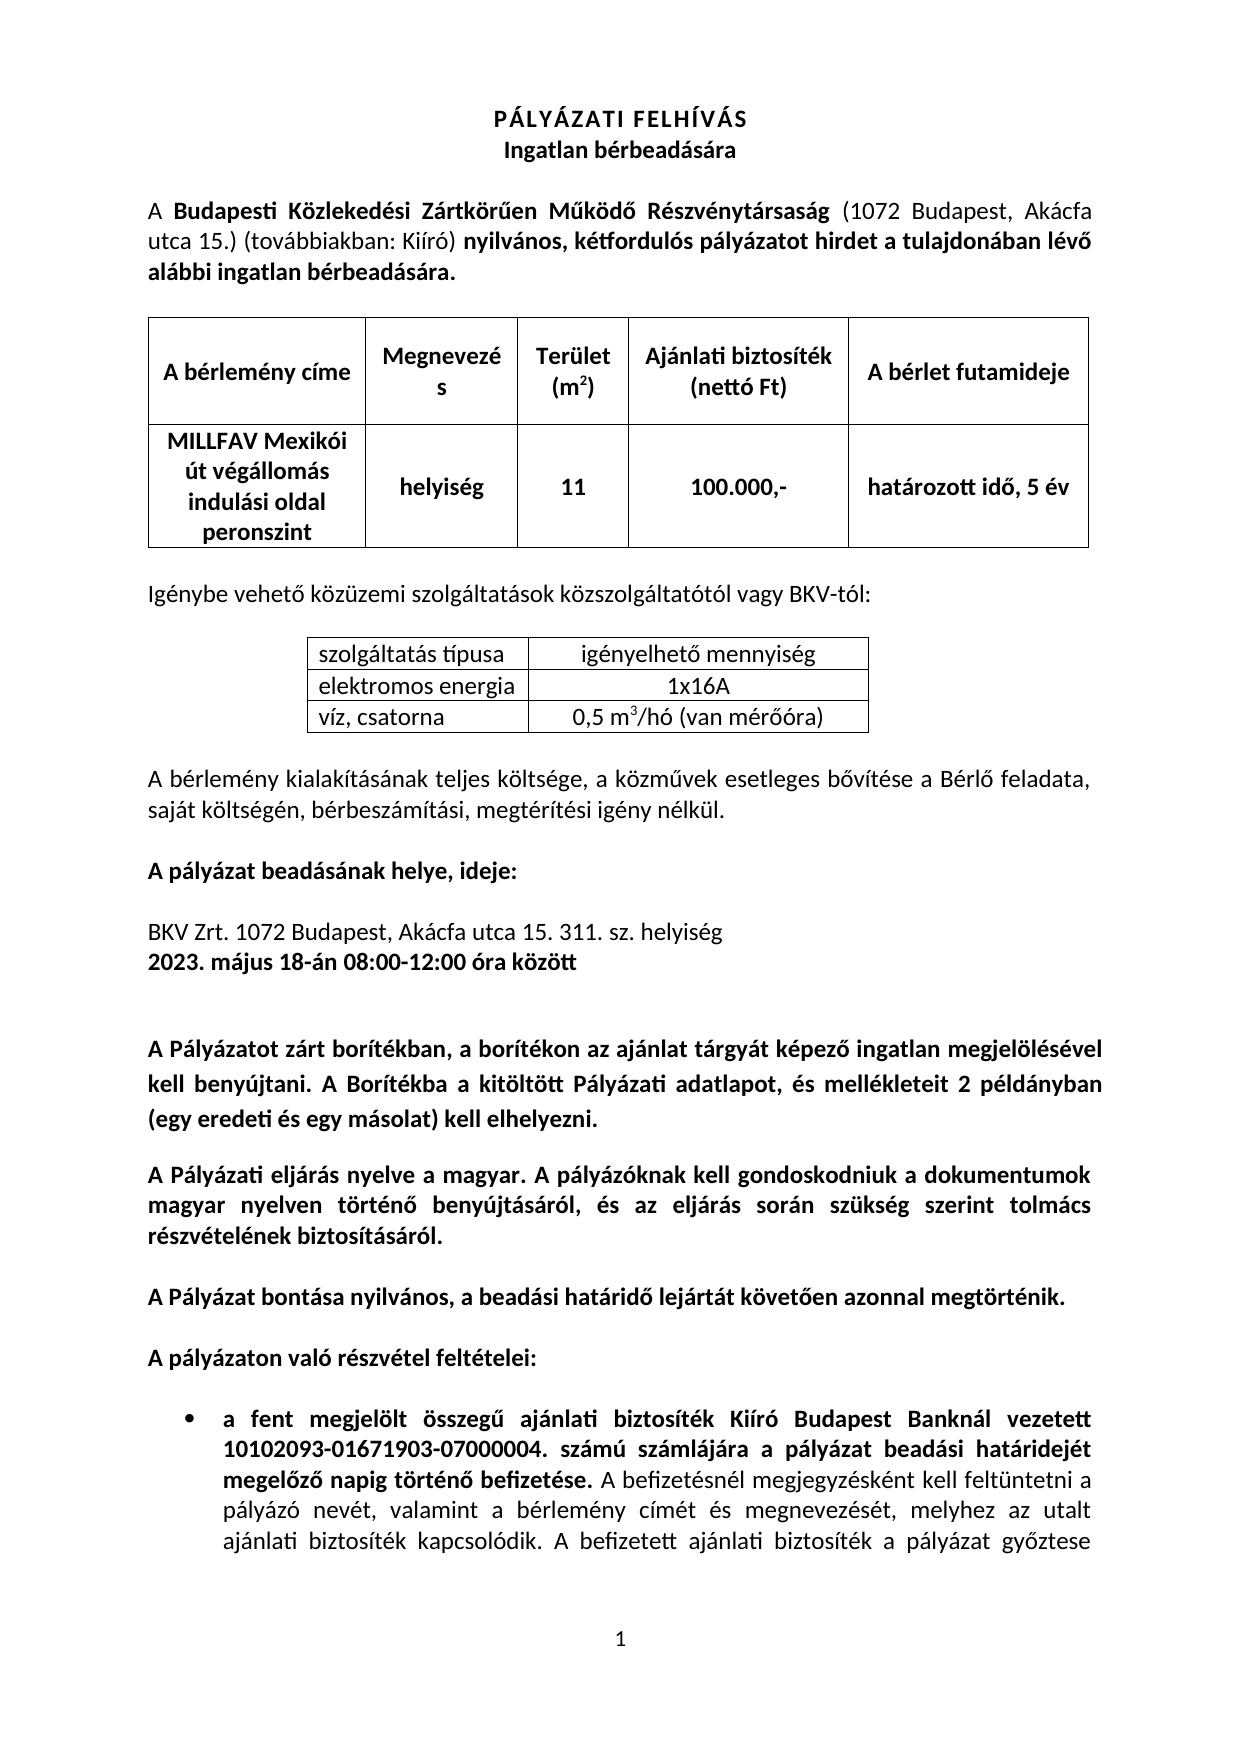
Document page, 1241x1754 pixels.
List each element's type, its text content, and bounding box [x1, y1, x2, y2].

text A pályázaton való részvétel feltételei: [148, 1342, 1093, 1372]
table_header Terület (m2) [518, 318, 628, 424]
text A Pályázatot zárt borítékban, a borítékon az ajánlat tárgyát képező ingatlan megjelölésével kell benyújtani. A Borítékba a kitöltött Pályázati adatlapot, és mellékleteit 2 példányban (egy eredeti és egy másolat) kell elhelyezni. [148, 1033, 1104, 1133]
table_cell 11 [518, 425, 628, 547]
text A Pályázati eljárás nyelve a magyar. A pályázóknak kell gondoskodniuk a dokumentumok magyar nyelven történő benyújtásáról, és az eljárás során szükség szerint tolmács részvételének biztosításáról. [148, 1159, 1093, 1250]
text A pályázat beadásának helye, ideje: [148, 855, 1093, 886]
table_cell 0,5 m3/hó (van mérőóra) [529, 701, 868, 732]
table_header igényelhető mennyiség [529, 638, 868, 669]
table_cell MILLFAV Mexikói út végállomás indulási oldal peronszint [149, 425, 365, 547]
table_header szolgáltatás típusa [308, 638, 528, 669]
table_cell helyiség [366, 425, 517, 547]
table_cell határozott idő, 5 év [849, 425, 1088, 547]
text A Budapesti Közlekedési Zártkörűen Működő Részvénytársaság (1072 Budapest, Akácfa utca 15.) (továbbiakban: Kiíró) nyilvános, kétfordulós pályázatot hirdet a tulajdonában lévő alábbi ingatlan bérbeadására. [148, 195, 1093, 287]
table_header A bérlet futamideje [849, 318, 1088, 424]
text BKV Zrt. 1072 Budapest, Akácfa utca 15. 311. sz. helyiség [148, 916, 1093, 947]
table_cell 100.000,- [629, 425, 848, 547]
table_header Ajánlati biztosíték (nettó Ft) [629, 318, 848, 424]
text Igénybe vehető közüzemi szolgáltatások közszolgáltatótól vagy BKV-tól: [148, 579, 1093, 609]
text A Pályázat bontása nyilvános, a beadási határidő lejártát követően azonnal megtörténik. [148, 1281, 1093, 1311]
text PÁLYÁZATI FELHÍVÁS [148, 103, 1093, 134]
table_cell víz, csatorna [308, 701, 528, 732]
table_cell 1x16A [529, 670, 868, 700]
text A bérlemény kialakításának teljes költsége, a közművek esetleges bővítése a Bérlő feladata, saját költségén, bérbeszámítási, megtérítési igény nélkül. [148, 763, 1093, 824]
text 2023. május 18-án 08:00-12:00 óra között [148, 947, 1093, 977]
text Ingatlan bérbeadására [148, 134, 1093, 164]
table_header Megnevezés [366, 318, 517, 424]
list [185, 1403, 1093, 1556]
table_cell elektromos energia [308, 670, 528, 700]
table_header A bérlemény címe [149, 318, 365, 424]
